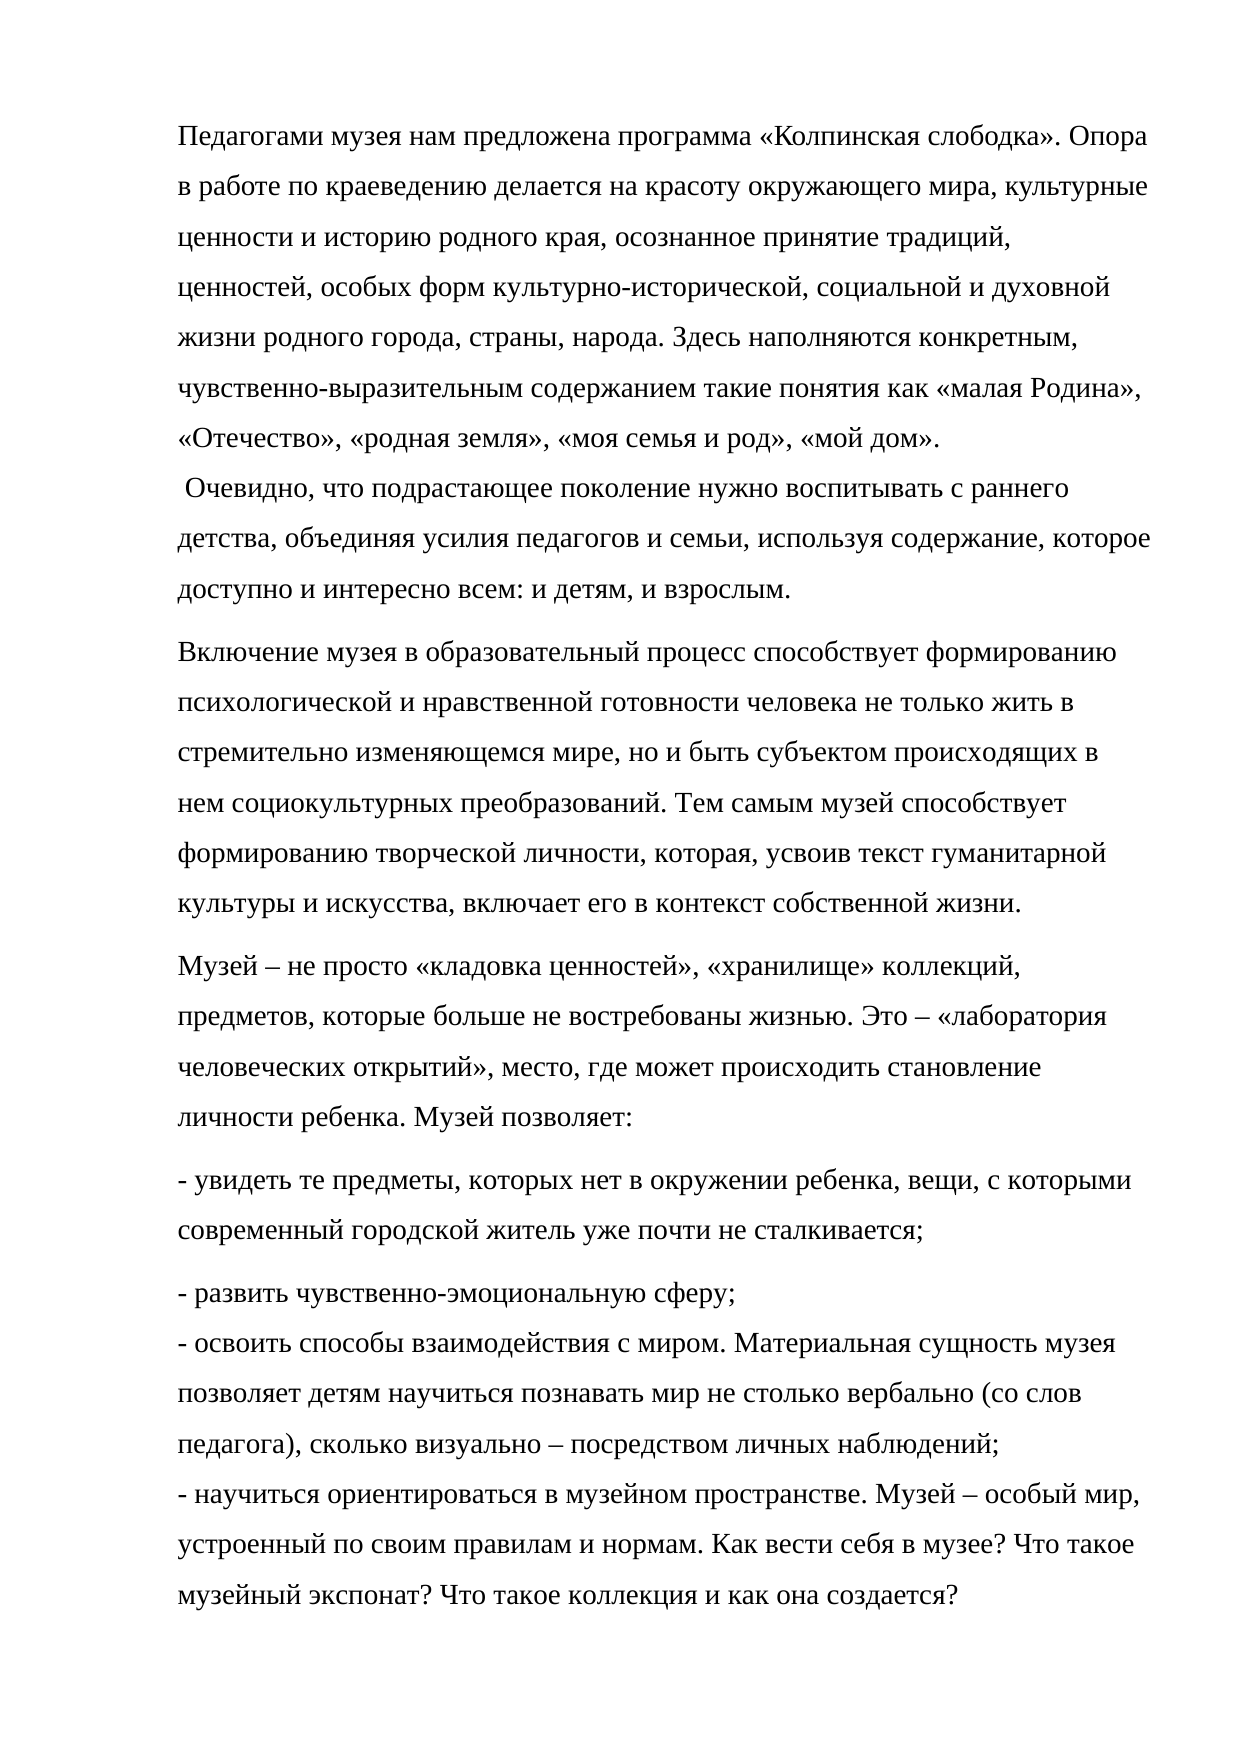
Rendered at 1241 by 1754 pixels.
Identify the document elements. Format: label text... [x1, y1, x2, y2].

text Музей – не просто «кладовка ценностей», «хранилище» коллекций, предметов, которые больше не востребованы жизнью. Это – «лаборатория человеческих открытий», место, где может происходить становление личности ребенка. Музей позволяет: [177, 948, 1152, 1133]
text - развить чувственно-эмоциональную сферу; [177, 1275, 1152, 1308]
text Педагогами музея нам предложена программа «Колпинская слободка». Опора в работе по краеведению делается на красоту окружающего мира, культурные ценности и историю родного края, осознанное принятие традиций, ценностей, особых форм культурно-исторической, социальной и духовной жизни родного города, страны, народа. Здесь наполняются конкретным, чувственно-выразительным содержанием такие понятия как «малая Родина», «Отечество», «родная земля», «моя семья и род», «мой дом». [177, 118, 1152, 453]
text Включение музея в образовательный процесс способствует формированию психологической и нравственной готовности человека не только жить в стремительно изменяющемся мире, но и быть субъектом происходящих в нем социокультурных преобразований. Тем самым музей способствует формированию творческой личности, которая, усвоив текст гуманитарной культуры и искусства, включает его в контекст собственной жизни. [177, 634, 1152, 919]
text - увидеть те предметы, которых нет в окружении ребенка, вещи, с которыми современный городской житель уже почти не сталкивается; [177, 1162, 1152, 1246]
text - освоить способы взаимодействия с миром. Материальная сущность музея позволяет детям научиться познавать мир не столько вербально (со слов педагога), сколько визуально – посредством личных наблюдений; [177, 1325, 1152, 1459]
text - научиться ориентироваться в музейном пространстве. Музей – особый мир, устроенный по своим правилам и нормам. Как вести себя в музее? Что такое музейный экспонат? Что такое коллекция и как она создается? [177, 1476, 1152, 1610]
text Очевидно, что подрастающее поколение нужно воспитывать с раннего детства, объединяя усилия педагогов и семьи, используя содержание, которое доступно и интересно всем: и детям, и взрослым. [177, 470, 1152, 604]
